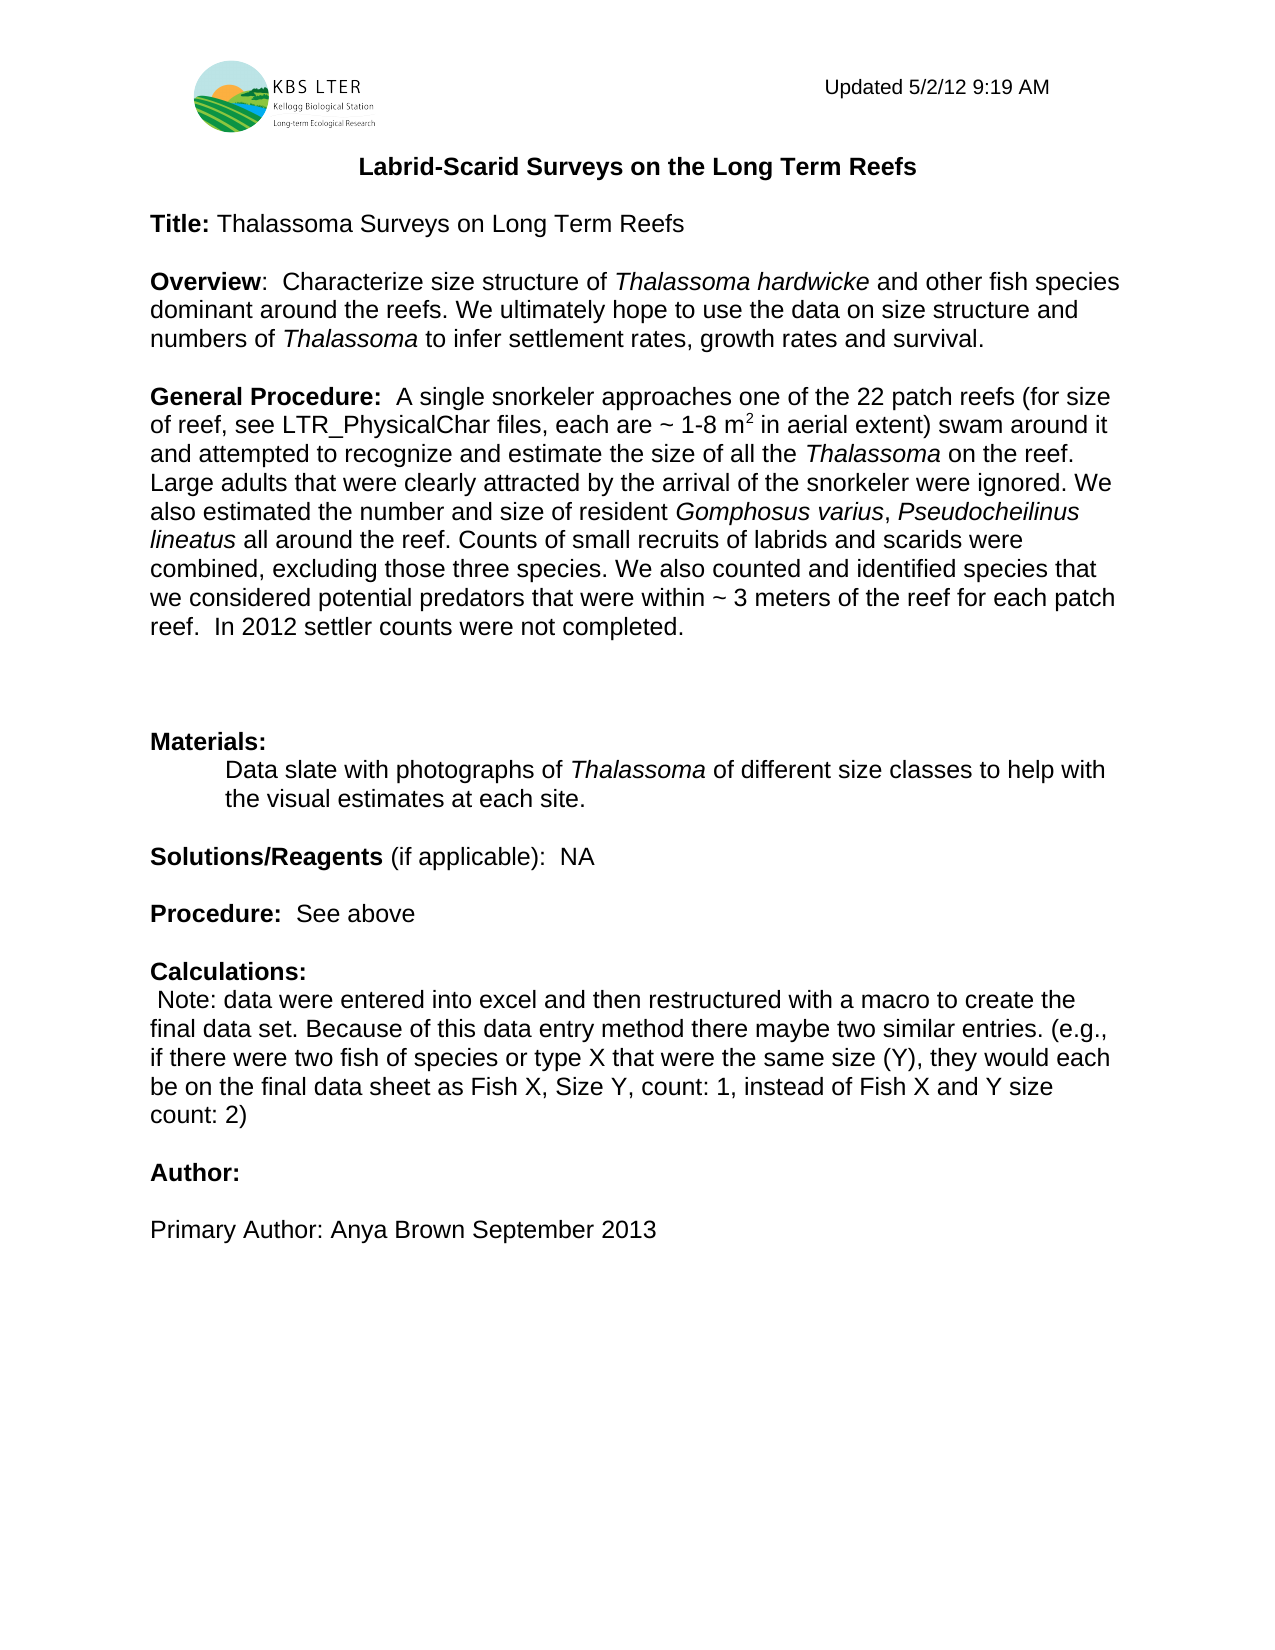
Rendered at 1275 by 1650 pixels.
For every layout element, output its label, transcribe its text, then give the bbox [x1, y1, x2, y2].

text Data slate with photographs of Thalassoma of different size classes to help with the visual estimates at each site. [225, 755, 1125, 813]
text Procedure: See above [150, 899, 1125, 928]
text Author: [150, 1158, 1125, 1187]
text Primary Author: Anya Brown September 2013 [150, 1215, 1125, 1244]
picture [187, 56, 375, 137]
text Note: data were entered into excel and then restructured with a macro to create the final data set. Because of this data entry method there maybe two similar entries. (e.g., if there were two fish of species or type X that were the same size (Y), they would each be on the final data sheet as Fish X, Size Y, count: 1, instead of Fish X and Y size count: 2) [150, 985, 1125, 1129]
text Materials: [150, 727, 1125, 755]
text Calculations: [150, 957, 1125, 985]
text Overview: Characterize size structure of Thalassoma hardwicke and other fish species dominant around the reefs. We ultimately hope to use the data on size structure and numbers of Thalassoma to infer settlement rates, growth rates and survival. [150, 267, 1125, 353]
text General Procedure: A single snorkeler approaches one of the 22 patch reefs (for size of reef, see LTR_PhysicalChar files, each are ~ 1-8 m2 in aerial extent) swam around it and attempted to recognize and estimate the size of all the Thalassoma on the reef. Large adults that were clearly attracted by the arrival of the snorkeler were ignored. We also estimated the number and size of resident Gomphosus varius, Pseudocheilinus lineatus all around the reef. Counts of small recruits of labrids and scarids were combined, excluding those three species. We also counted and identified species that we considered potential predators that were within ~ 3 meters of the reef for each patch reef. In 2012 settler counts were not completed. [150, 382, 1125, 640]
text Labrid-Scarid Surveys on the Long Term Reefs [150, 152, 1125, 180]
text Title: Thalassoma Surveys on Long Term Reefs [150, 209, 1125, 238]
text Solutions/Reagents (if applicable): NA [150, 842, 1125, 870]
